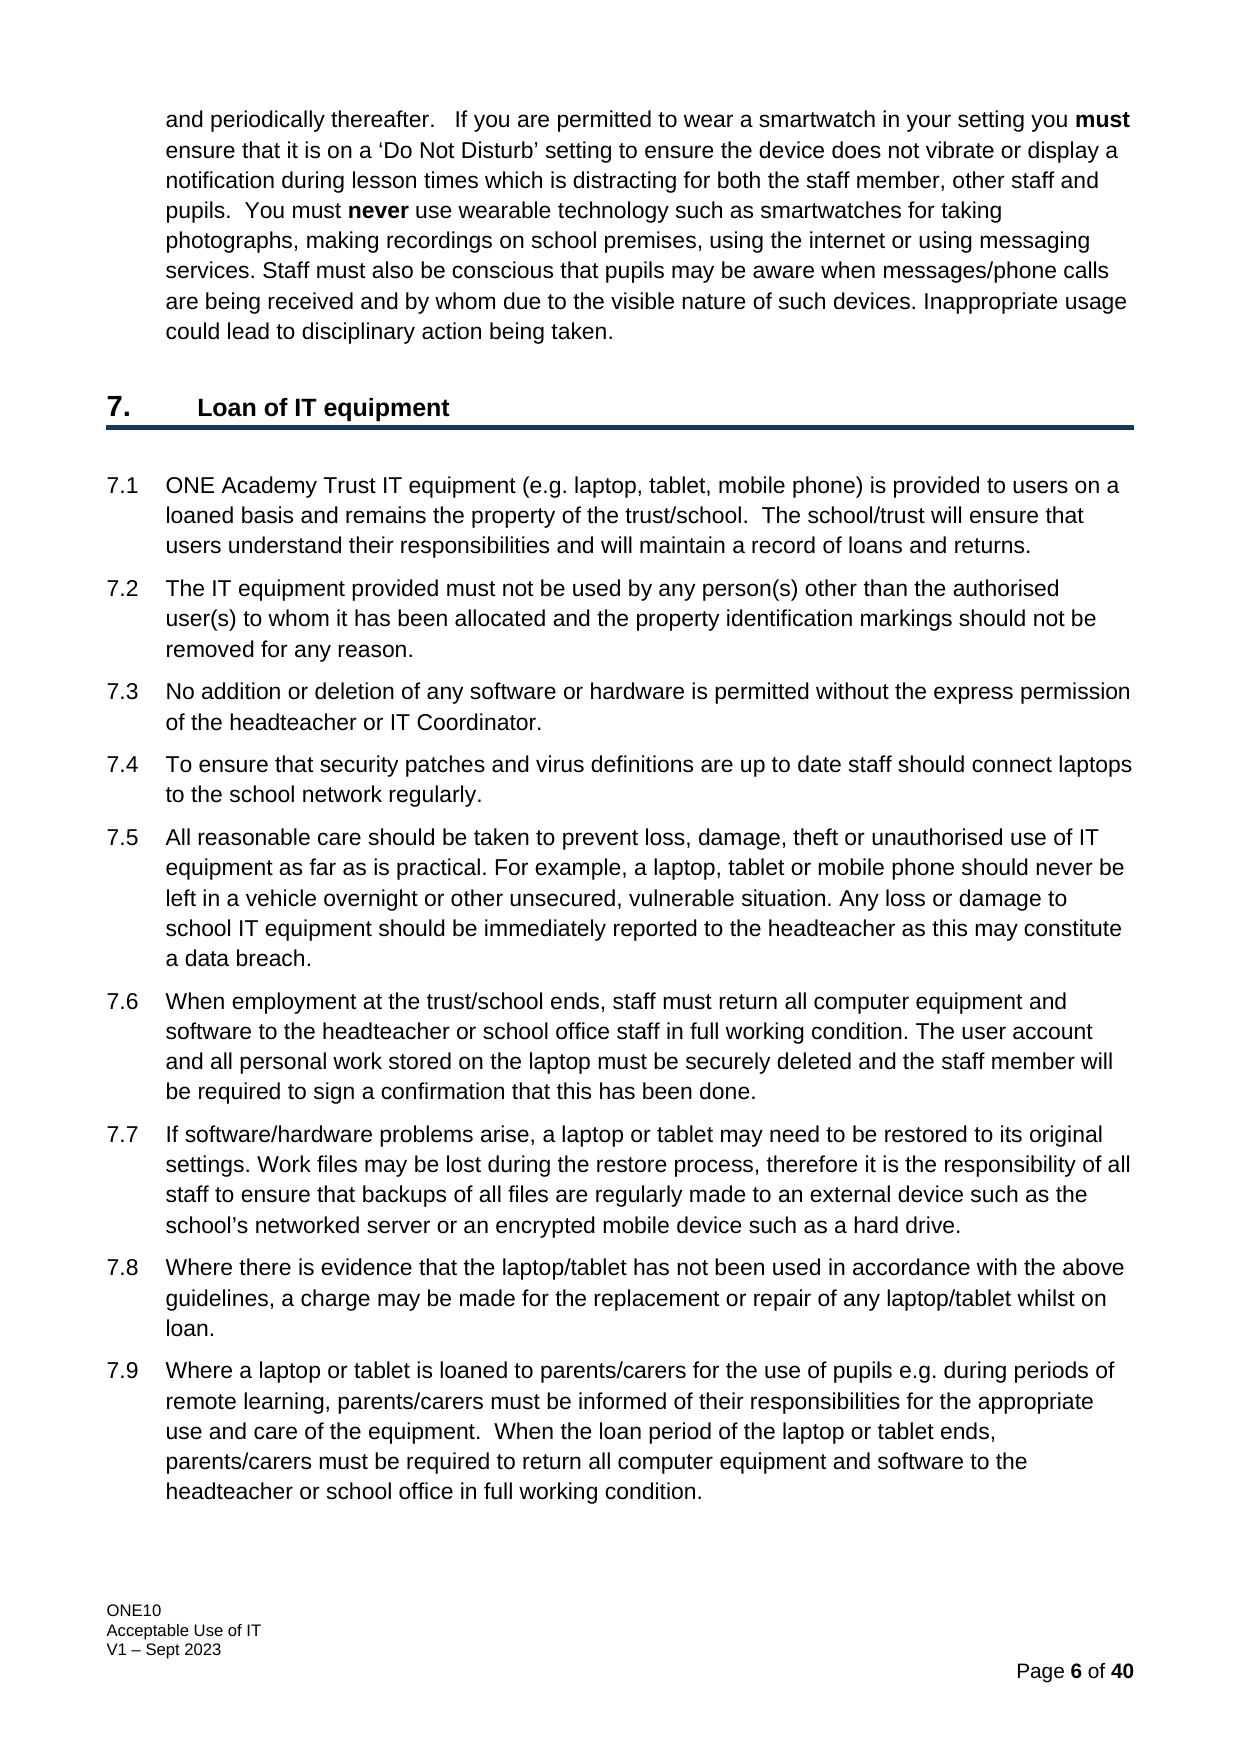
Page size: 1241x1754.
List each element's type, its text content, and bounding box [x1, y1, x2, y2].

list All reasonable care should be taken to prevent loss, damage, theft or unauthorised use of IT equipment as far as is practical. For example, a laptop, tablet or mobile phone should never be left in a vehicle overnight or other unsecured, vulnerable situation. Any loss or damage to school IT equipment should be immediately reported to the headteacher as this may constitute a data breach. [106, 1421, 1134, 1568]
list Loan of IT equipment [106, 986, 1134, 1022]
list The IT equipment provided must not be used by any person(s) other than the authorised user(s) to whom it has been allocated and the property identification markings should not be removed for any reason. [106, 1172, 1134, 1259]
list ONE Academy Trust IT equipment (e.g. laptop, tablet, mobile phone) is provided to users on a loaned basis and remains the property of the trust/school. The school/trust will ensure that users understand their responsibilities and will maintain a record of loans and returns. [106, 1069, 1134, 1156]
list Staff should not install any unlicensed software on equipment allocated to them. Downloading or accessing programmes or files that have not been authorised could result in the activation of malware and ransomware when devices are reconnected to school networks. Where there is a resultant data breach, staff may be individually liable for such a breach and may face disciplinary action. If activities are illegal this will be referred to the police. If in doubt, staff should ask IT support for guidance. [106, 346, 1134, 523]
list Each school within the trust will set its own approach with regard to the wearing of wearable technology such as smartwatches and this will be communicated clearly to all staff at induction and periodically thereafter. If you are permitted to wear a smartwatch in your setting you must ensure that it is on a ‘Do Not Disturb’ setting to ensure the device does not vibrate or display a notification during lesson times which is distracting for both the staff member, other staff and pupils. You must never use wearable technology such as smartwatches for taking photographs, making recordings on school premises, using the internet or using messaging services. Staff must also be conscious that pupils may be aware when messages/phone calls are being received and by whom due to the visible nature of such devices. Inappropriate usage could lead to disciplinary action being taken. [106, 643, 1134, 941]
list Hardware and software provided by the workplace for staff use can only be used by members of staff and only for educational use or for the purpose of serving the functions of the Trust. Personal accounts or information such as personal photographs, files or financial information should not be accessed or stored on school devices and the Trust accepts no liability for loss of such data. [106, 106, 1134, 256]
list Staff must not attempt to bypass any filtering and/or security systems put in place by the school/Trust [106, 273, 1134, 330]
list Authorised administrators have a duty to ensure that access to secure areas of the trust/school websites (e.g. staff area, governor area) and/or access to school servers are secure. Permissions and passwords should provide different access as appropriate to their role. [106, 540, 1134, 627]
list To ensure that security patches and virus definitions are up to date staff should connect laptops to the school network regularly. [106, 1348, 1134, 1405]
list No addition or deletion of any software or hardware is permitted without the express permission of the headteacher or IT Coordinator. [106, 1275, 1134, 1332]
